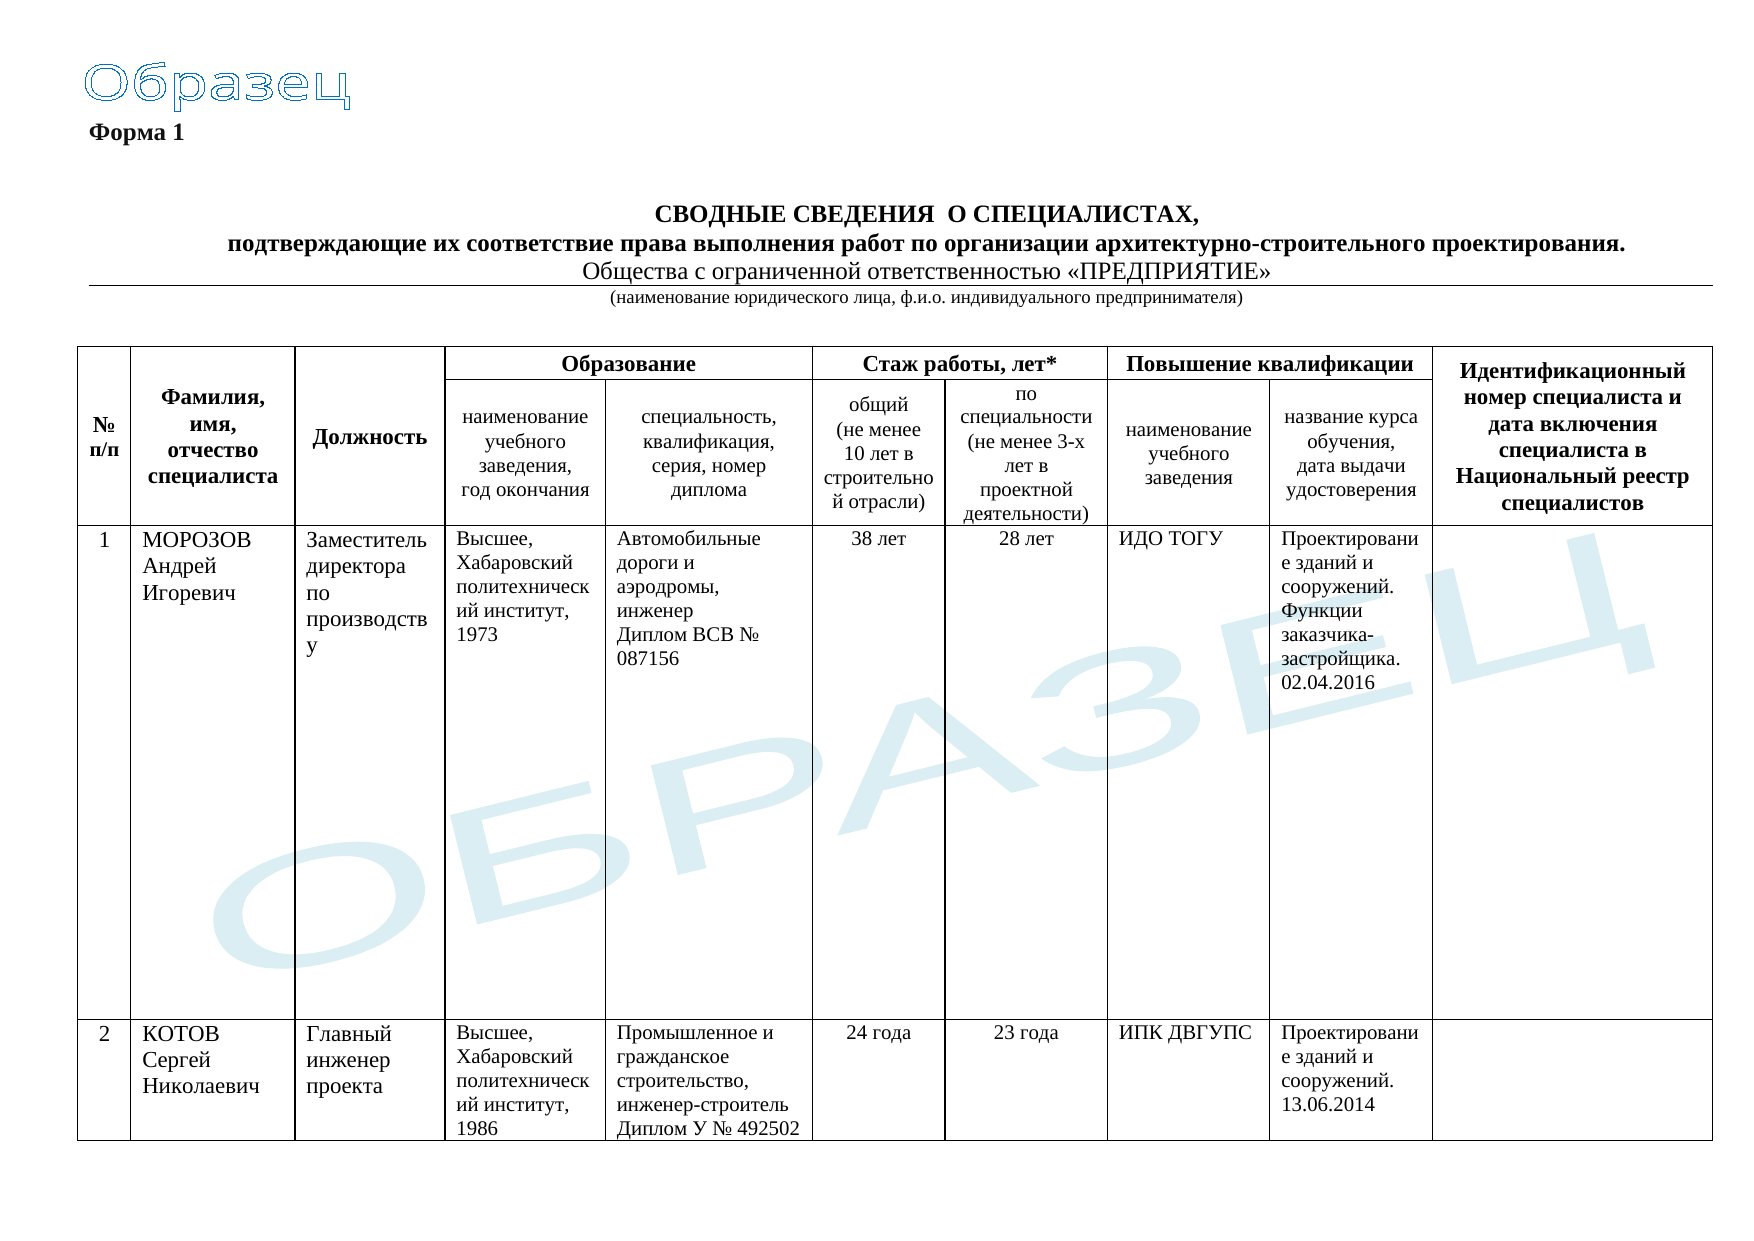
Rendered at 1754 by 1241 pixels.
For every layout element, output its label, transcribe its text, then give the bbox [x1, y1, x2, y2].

table_cell Повышение квалификации [1108, 347, 1432, 379]
table_cell МОРОЗОВ Андрей Игоревич [131, 526, 294, 1019]
table_cell 1 [78, 526, 130, 1019]
table_cell по специальности (не менее 3-х лет в проектной деятельности) [946, 380, 1107, 525]
table_cell Промышленное и гражданское строительство, инженер-строитель Диплом У № 492502 [606, 1020, 812, 1140]
table_cell ИДО ТОГУ [1108, 526, 1269, 1019]
table_cell название курса обучения, дата выдачи удостоверения [1270, 380, 1432, 525]
table_cell Главный инженер проекта [296, 1020, 444, 1140]
table_cell Идентификационный номер специалиста и дата включения специалиста в Национальный реестр специалистов [1433, 347, 1712, 525]
table_cell Проектирование зданий и сооружений. 13.06.2014 [1270, 1020, 1432, 1140]
table_cell Заместитель директора по производству [296, 526, 444, 1019]
table_header [78, 199, 1713, 346]
table_cell Должность [296, 347, 444, 525]
table_cell Автомобильные дороги и аэродромы, инженер Диплом ВСВ № 087156 [606, 526, 812, 1019]
table_cell № п/п [78, 347, 130, 525]
table_cell ИПК ДВГУПС [1108, 1020, 1269, 1140]
table_cell 24 года [813, 1020, 944, 1140]
table_cell Фамилия, имя, отчество специалиста [131, 347, 294, 525]
table_cell Стаж работы, лет* [813, 347, 1107, 379]
table_cell специальность, квалификация, серия, номер диплома [606, 380, 812, 525]
table_cell [1433, 526, 1712, 1019]
table_cell 28 лет [946, 526, 1107, 1019]
table_cell [1433, 1020, 1712, 1140]
table_cell Проектирование зданий и сооружений. Функции заказчика- застройщика. 02.04.2016 [1270, 526, 1432, 1019]
table_cell Образование [446, 347, 812, 379]
table_cell 23 года [946, 1020, 1107, 1140]
table_cell наименование учебного заведения, год окончания [446, 380, 605, 525]
table_cell Высшее, Хабаровский политехнический институт, 1973 [446, 526, 605, 1019]
table_cell КОТОВ Сергей Николаевич [131, 1020, 294, 1140]
table_cell наименование учебного заведения [1108, 380, 1269, 525]
text Форма 1 [89, 117, 1636, 146]
table_cell 38 лет [813, 526, 944, 1019]
table_cell 2 [78, 1020, 130, 1140]
table_cell Высшее, Хабаровский политехнический институт, 1986 [446, 1020, 605, 1140]
table_cell общий (не менее 10 лет в строительной отрасли) [813, 380, 944, 525]
